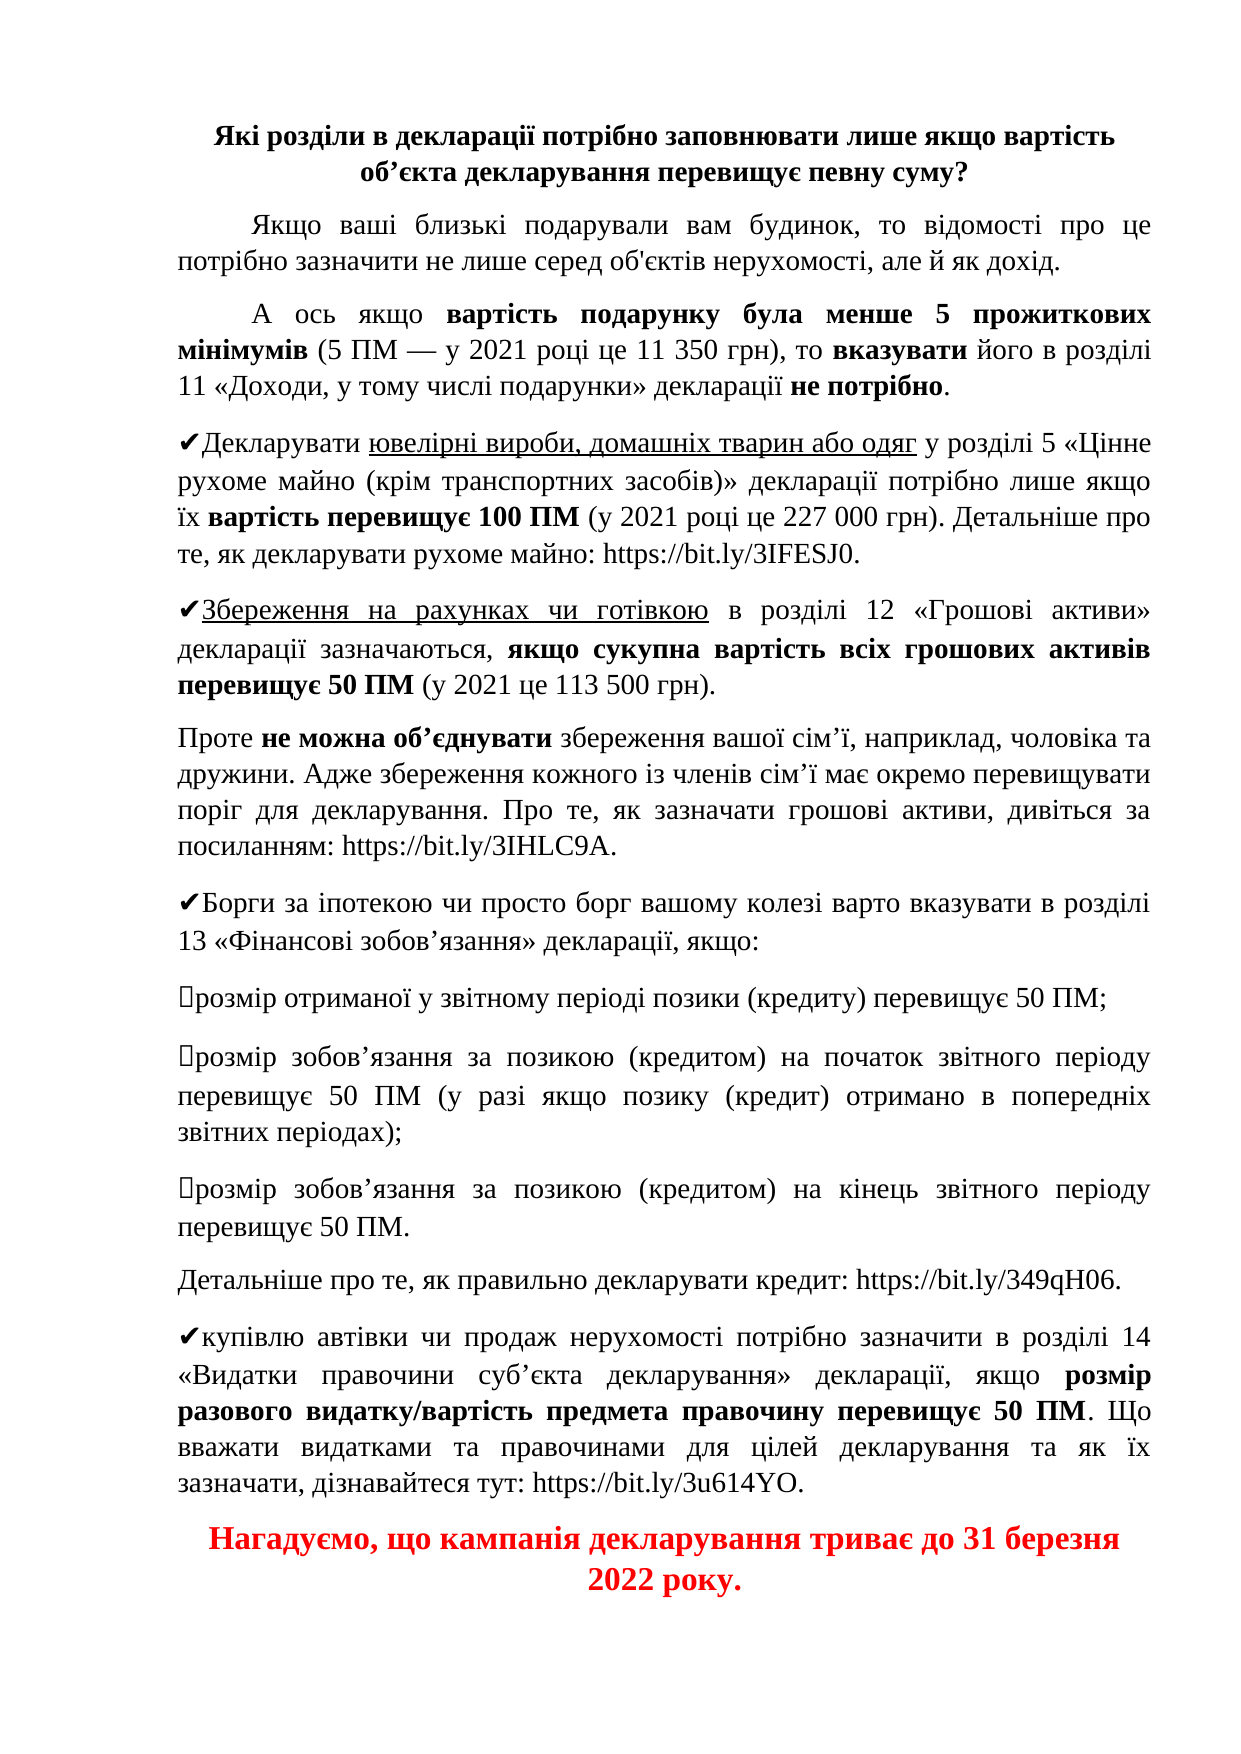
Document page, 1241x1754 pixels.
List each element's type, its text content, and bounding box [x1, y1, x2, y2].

text ✔️Збереження на рахунках чи готівкою в розділі 12 «Грошові активи» декларації зазначаються, якщо сукупна вартість всіх грошових активів перевищує 50 ПМ (у 2021 це 113 500 грн). [177, 588, 1152, 701]
text 🔹розмір отриманої у звітному періоді позики (кредиту) перевищує 50 ПМ; [177, 976, 1152, 1016]
text ✔️Декларувати ювелірні вироби, домашніх тварин або одяг у розділі 5 «Цінне рухоме майно (крім транспортних засобів)» декларації потрібно лише якщо їх вартість перевищує 100 ПМ (у 2021 році це 227 000 грн). Детальніше про те, як декларувати рухоме майно: https://bit.ly/3IFESJ0. [177, 421, 1152, 569]
text Якщо ваші близькі подарували вам будинок, то відомості про це потрібно зазначити не лише серед об'єктів нерухомості, але й як дохід. [177, 207, 1152, 277]
text ✔️купівлю автівки чи продаж нерухомості потрібно зазначити в розділі 14 «Видатки правочини суб’єкта декларування» декларації, якщо розмір разового видатку/вартість предмета правочину перевищує 50 ПМ. Що вважати видатками та правочинами для цілей декларування та як їх зазначати, дізнавайтеся тут: https://bit.ly/3u614YO. [177, 1315, 1152, 1499]
text А ось якщо вартість подарунку була менше 5 прожиткових мінімумів (5 ПМ — у 2021 році це 11 350 грн), то вказувати його в розділі 11 «Доходи, у тому числі подарунки» декларації не потрібно. [177, 296, 1152, 402]
text 🔹розмір зобов’язання за позикою (кредитом) на кінець звітного періоду перевищує 50 ПМ. [177, 1167, 1152, 1243]
text ✔️Борги за іпотекою чи просто борг вашому колезі варто вказувати в розділі 13 «Фінансові зобов’язання» декларації, якщо: [177, 881, 1152, 957]
text Які розділи в декларації потрібно заповнювати лише якщо вартість об’єкта декларування перевищує певну суму? [177, 118, 1152, 188]
text 🔹розмір зобов’язання за позикою (кредитом) на початок звітного періоду перевищує 50 ПМ (у разі якщо позику (кредит) отримано в попередніх звітних періодах); [177, 1036, 1152, 1148]
text Нагадуємо, що кампанія декларування триває до 31 березня 2022 року. [177, 1518, 1152, 1598]
text Проте не можна об’єднувати збереження вашої сім’ї, наприклад, чоловіка та дружини. Адже збереження кожного із членів сім’ї має окремо перевищувати поріг для декларування. Про те, як зазначати грошові активи, дивіться за посиланням: https://bit.ly/3IHLC9A. [177, 720, 1152, 862]
text Детальніше про те, як правильно декларувати кредит: https://bit.ly/349qH06. [177, 1262, 1152, 1296]
